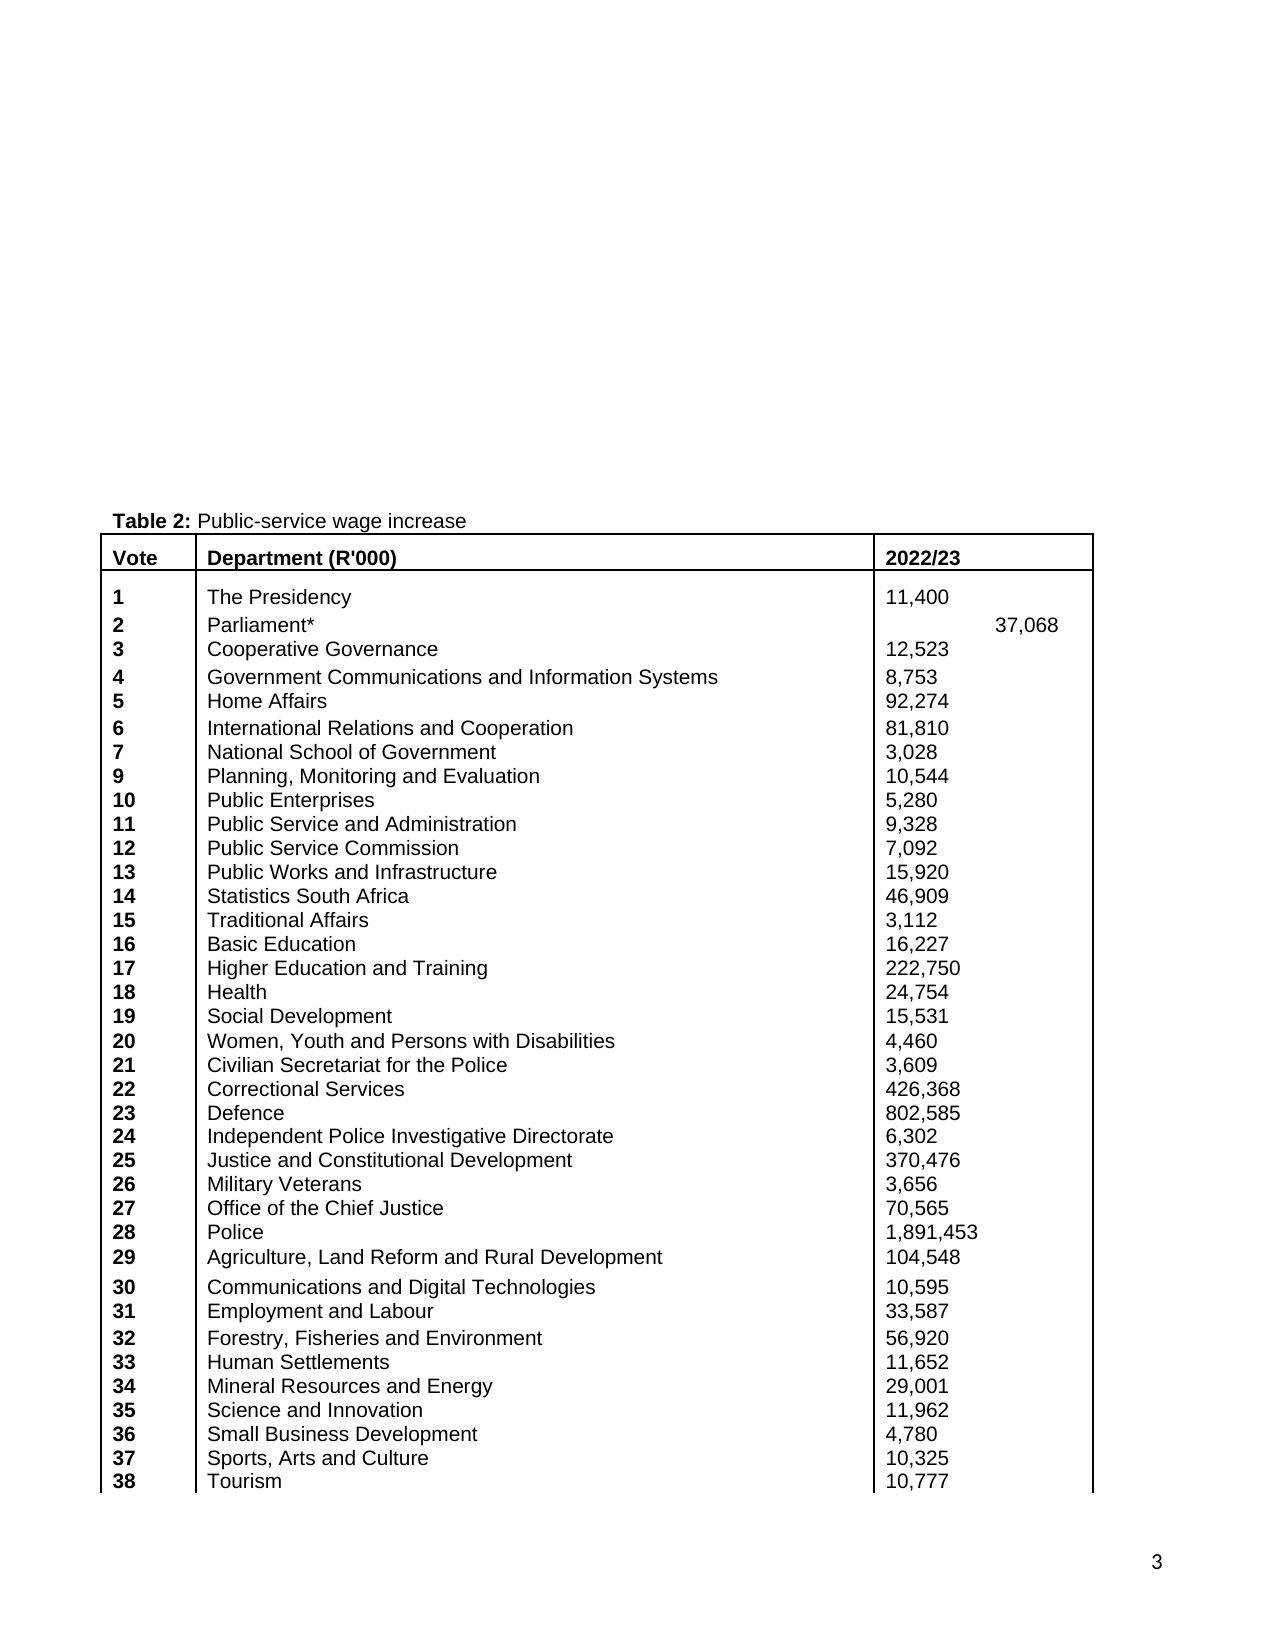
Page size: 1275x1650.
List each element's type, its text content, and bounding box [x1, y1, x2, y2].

table_cell 10,595 [875, 1269, 1092, 1298]
table_cell Civilian Secretariat for the Police [197, 1053, 873, 1076]
table_cell 25 [102, 1148, 195, 1172]
table_cell Forestry, Fisheries and Environment [197, 1323, 873, 1349]
table_cell 24,754 [875, 980, 1092, 1004]
table_cell Justice and Constitutional Development [197, 1148, 873, 1172]
table_cell 16,227 [875, 932, 1092, 956]
table_cell 14 [102, 884, 195, 908]
table_cell 11,652 [875, 1350, 1092, 1373]
table_cell Small Business Development [197, 1421, 873, 1445]
table_cell 12 [102, 836, 195, 860]
table_cell Military Veterans [197, 1172, 873, 1196]
table_cell 46,909 [875, 884, 1092, 908]
table_cell 3,028 [875, 740, 1092, 764]
table_cell Public Enterprises [197, 788, 873, 812]
table_cell 7,092 [875, 836, 1092, 860]
table_cell Correctional Services [197, 1076, 873, 1100]
table_cell Higher Education and Training [197, 956, 873, 980]
table_cell Sports, Arts and Culture [197, 1445, 873, 1469]
table_cell Cooperative Governance [197, 637, 873, 661]
table_cell 10 [102, 788, 195, 812]
table_cell 92,274 [875, 689, 1092, 713]
table_cell 1,891,453 [875, 1220, 1092, 1244]
table_cell Communications and Digital Technologies [197, 1269, 873, 1298]
text Table 2: Public-service wage increase [112, 509, 1162, 533]
table_cell 70,565 [875, 1196, 1092, 1220]
table_cell 1 [102, 571, 195, 608]
table_cell 29 [102, 1244, 195, 1269]
table_cell Science and Innovation [197, 1398, 873, 1421]
table_cell Office of the Chief Justice [197, 1196, 873, 1220]
table_cell 4,780 [875, 1421, 1092, 1445]
table_cell 10,544 [875, 764, 1092, 788]
table_cell 370,476 [875, 1148, 1092, 1172]
table_cell 17 [102, 956, 195, 980]
table_cell 37,068 [875, 609, 1092, 637]
table_cell Planning, Monitoring and Evaluation [197, 764, 873, 788]
table_cell 9,328 [875, 812, 1092, 836]
table_cell Parliament* [197, 609, 873, 637]
table_cell 5,280 [875, 788, 1092, 812]
table_cell 3,609 [875, 1053, 1092, 1076]
table_cell Home Affairs [197, 689, 873, 713]
table_cell 802,585 [875, 1100, 1092, 1124]
table_cell Mineral Resources and Energy [197, 1374, 873, 1397]
table_cell 20 [102, 1028, 195, 1052]
table_cell 6 [102, 713, 195, 740]
table_cell 18 [102, 980, 195, 1004]
table_cell 28 [102, 1220, 195, 1244]
table_cell Women, Youth and Persons with Disabilities [197, 1028, 873, 1052]
table_cell 24 [102, 1124, 195, 1148]
table_cell 3 [102, 637, 195, 661]
table_cell 7 [102, 740, 195, 764]
table_cell 15 [102, 908, 195, 932]
table_cell 33 [102, 1350, 195, 1373]
table_cell Public Service and Administration [197, 812, 873, 836]
table_cell 2 [102, 609, 195, 637]
table_cell Defence [197, 1100, 873, 1124]
table_cell 12,523 [875, 637, 1092, 661]
table_cell 34 [102, 1374, 195, 1397]
table_cell 29,001 [875, 1374, 1092, 1397]
table_cell 15,920 [875, 860, 1092, 884]
table_cell Government Communications and Information Systems [197, 661, 873, 689]
table_cell 4,460 [875, 1028, 1092, 1052]
table_cell 3,656 [875, 1172, 1092, 1196]
table_cell 35 [102, 1398, 195, 1421]
table_cell 6,302 [875, 1124, 1092, 1148]
table_cell 21 [102, 1053, 195, 1076]
table_cell 3,112 [875, 908, 1092, 932]
table_cell Human Settlements [197, 1350, 873, 1373]
table_cell 10,777 [875, 1469, 1092, 1493]
table_cell 13 [102, 860, 195, 884]
table_cell 27 [102, 1196, 195, 1220]
table_cell 36 [102, 1421, 195, 1445]
table_cell Traditional Affairs [197, 908, 873, 932]
table_cell 4 [102, 661, 195, 689]
table_header Vote [102, 535, 195, 569]
table_cell The Presidency [197, 571, 873, 608]
table_cell National School of Government [197, 740, 873, 764]
table_cell 11 [102, 812, 195, 836]
table_cell 8,753 [875, 661, 1092, 689]
table_header Department (R'000) [197, 535, 873, 569]
table_cell 31 [102, 1299, 195, 1322]
table_cell 15,531 [875, 1004, 1092, 1028]
table_cell Agriculture, Land Reform and Rural Development [197, 1244, 873, 1269]
table_cell 222,750 [875, 956, 1092, 980]
table_cell 26 [102, 1172, 195, 1196]
table_cell Health [197, 980, 873, 1004]
table_cell 56,920 [875, 1323, 1092, 1349]
table_cell 104,548 [875, 1244, 1092, 1269]
table_cell 37 [102, 1445, 195, 1469]
table_cell Social Development [197, 1004, 873, 1028]
table_cell 30 [102, 1269, 195, 1298]
table_cell Public Works and Infrastructure [197, 860, 873, 884]
table_cell 23 [102, 1100, 195, 1124]
table_cell 32 [102, 1323, 195, 1349]
table_cell 33,587 [875, 1299, 1092, 1322]
table_cell 5 [102, 689, 195, 713]
table_cell 426,368 [875, 1076, 1092, 1100]
table_cell Employment and Labour [197, 1299, 873, 1322]
table_cell 38 [102, 1469, 195, 1493]
table_cell 22 [102, 1076, 195, 1100]
table_cell 10,325 [875, 1445, 1092, 1469]
table_cell Public Service Commission [197, 836, 873, 860]
table_header 2022/23 [875, 535, 1092, 569]
table_cell 16 [102, 932, 195, 956]
table_cell Basic Education [197, 932, 873, 956]
table_cell 81,810 [875, 713, 1092, 740]
table_cell Statistics South Africa [197, 884, 873, 908]
table_cell 9 [102, 764, 195, 788]
table_cell Independent Police Investigative Directorate [197, 1124, 873, 1148]
table_cell International Relations and Cooperation [197, 713, 873, 740]
table_cell 19 [102, 1004, 195, 1028]
table_cell 11,400 [875, 571, 1092, 608]
table_cell 11,962 [875, 1398, 1092, 1421]
table_cell Tourism [197, 1469, 873, 1493]
table_cell Police [197, 1220, 873, 1244]
